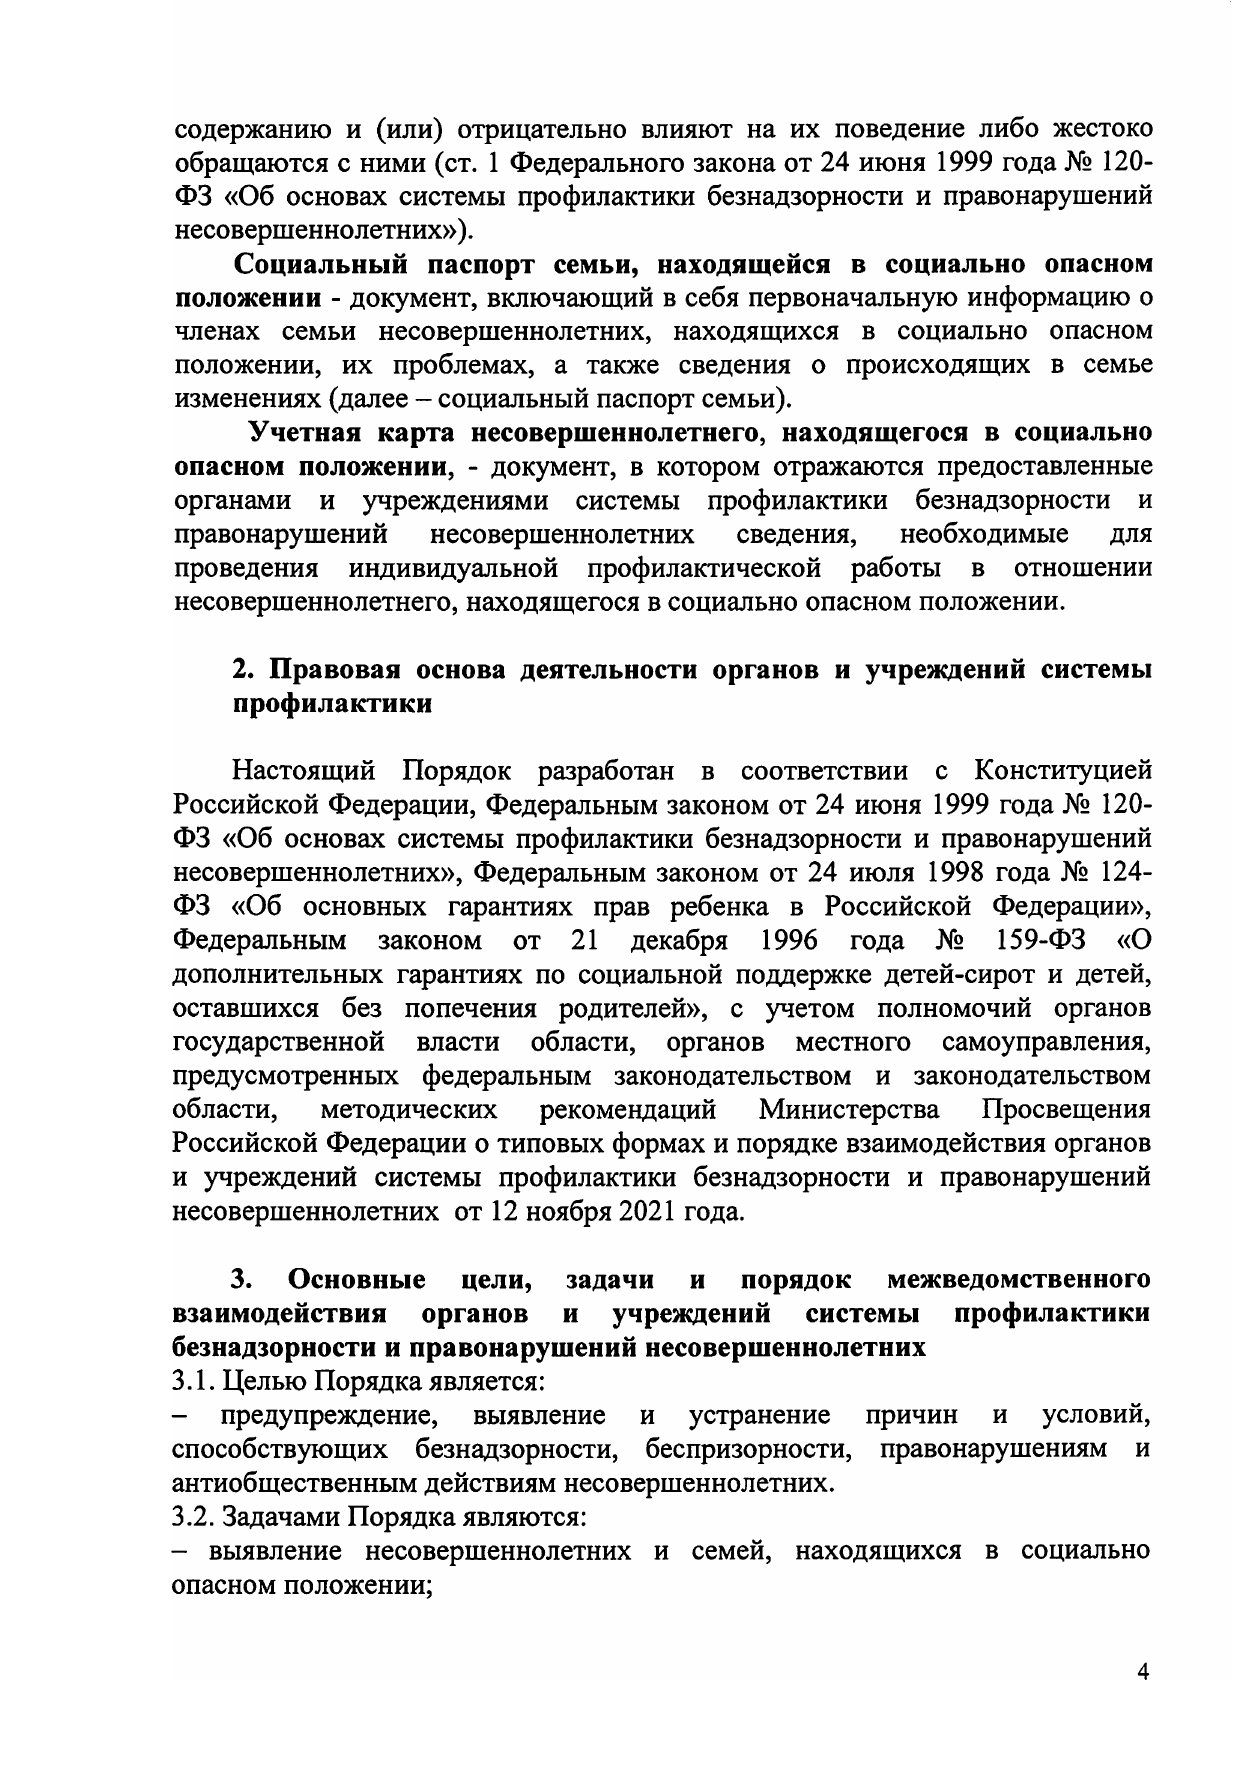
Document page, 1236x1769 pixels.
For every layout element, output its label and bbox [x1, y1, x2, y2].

picture [171, 1, 1231, 1680]
